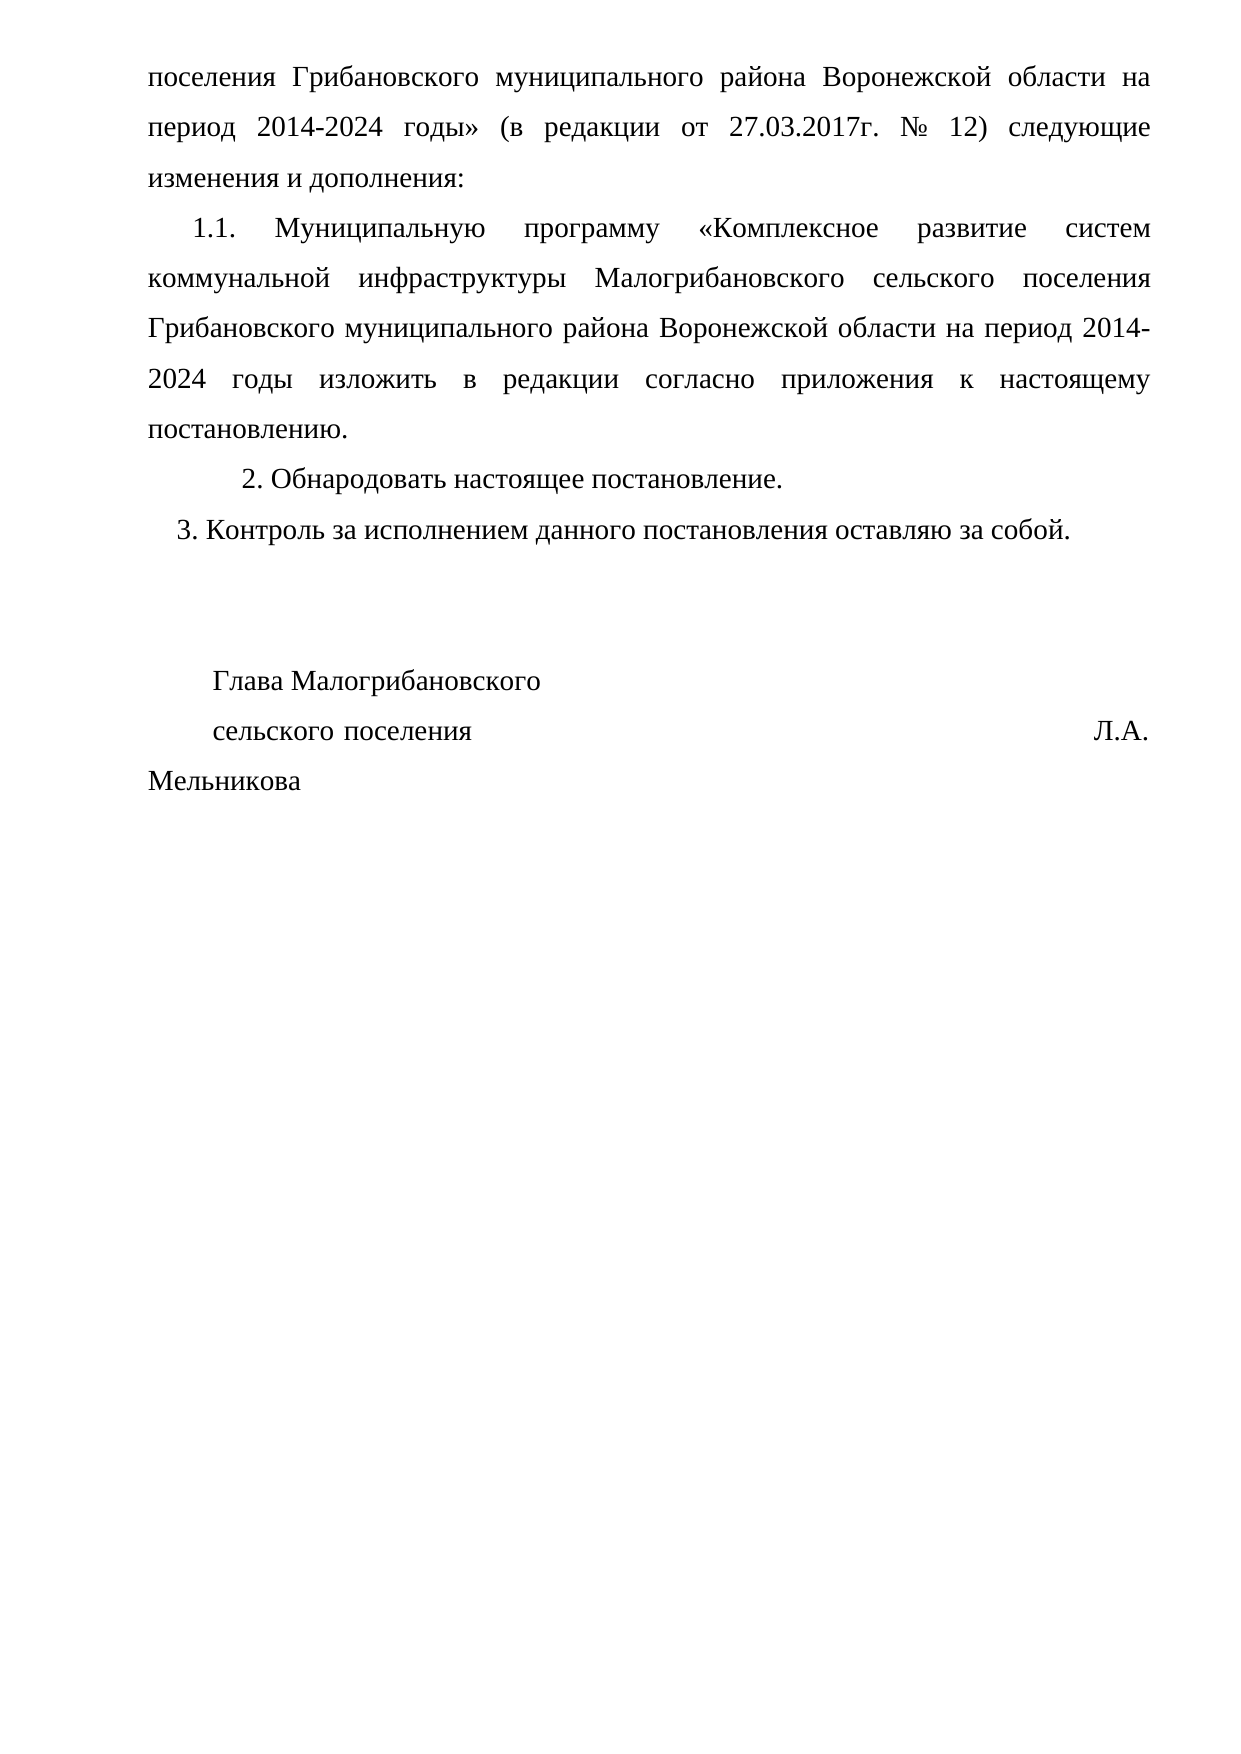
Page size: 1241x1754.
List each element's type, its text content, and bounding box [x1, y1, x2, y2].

subtitle Глава Малогрибановского [148, 663, 1152, 696]
text 2. Обнародовать настоящее постановление. [148, 462, 1152, 495]
text 3. Контроль за исполнением данного постановления оставляю за собой. [148, 512, 1152, 545]
text сельского поселения Л.А. Мельникова [148, 713, 1152, 797]
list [148, 59, 1152, 193]
text 1.1. Муниципальную программу «Комплексное развитие систем коммунальной инфраструктуры Малогрибановского сельского поселения Грибановского муниципального района Воронежской области на период 2014-2024 годы изложить в редакции согласно приложения к настоящему постановлению. [148, 210, 1152, 445]
